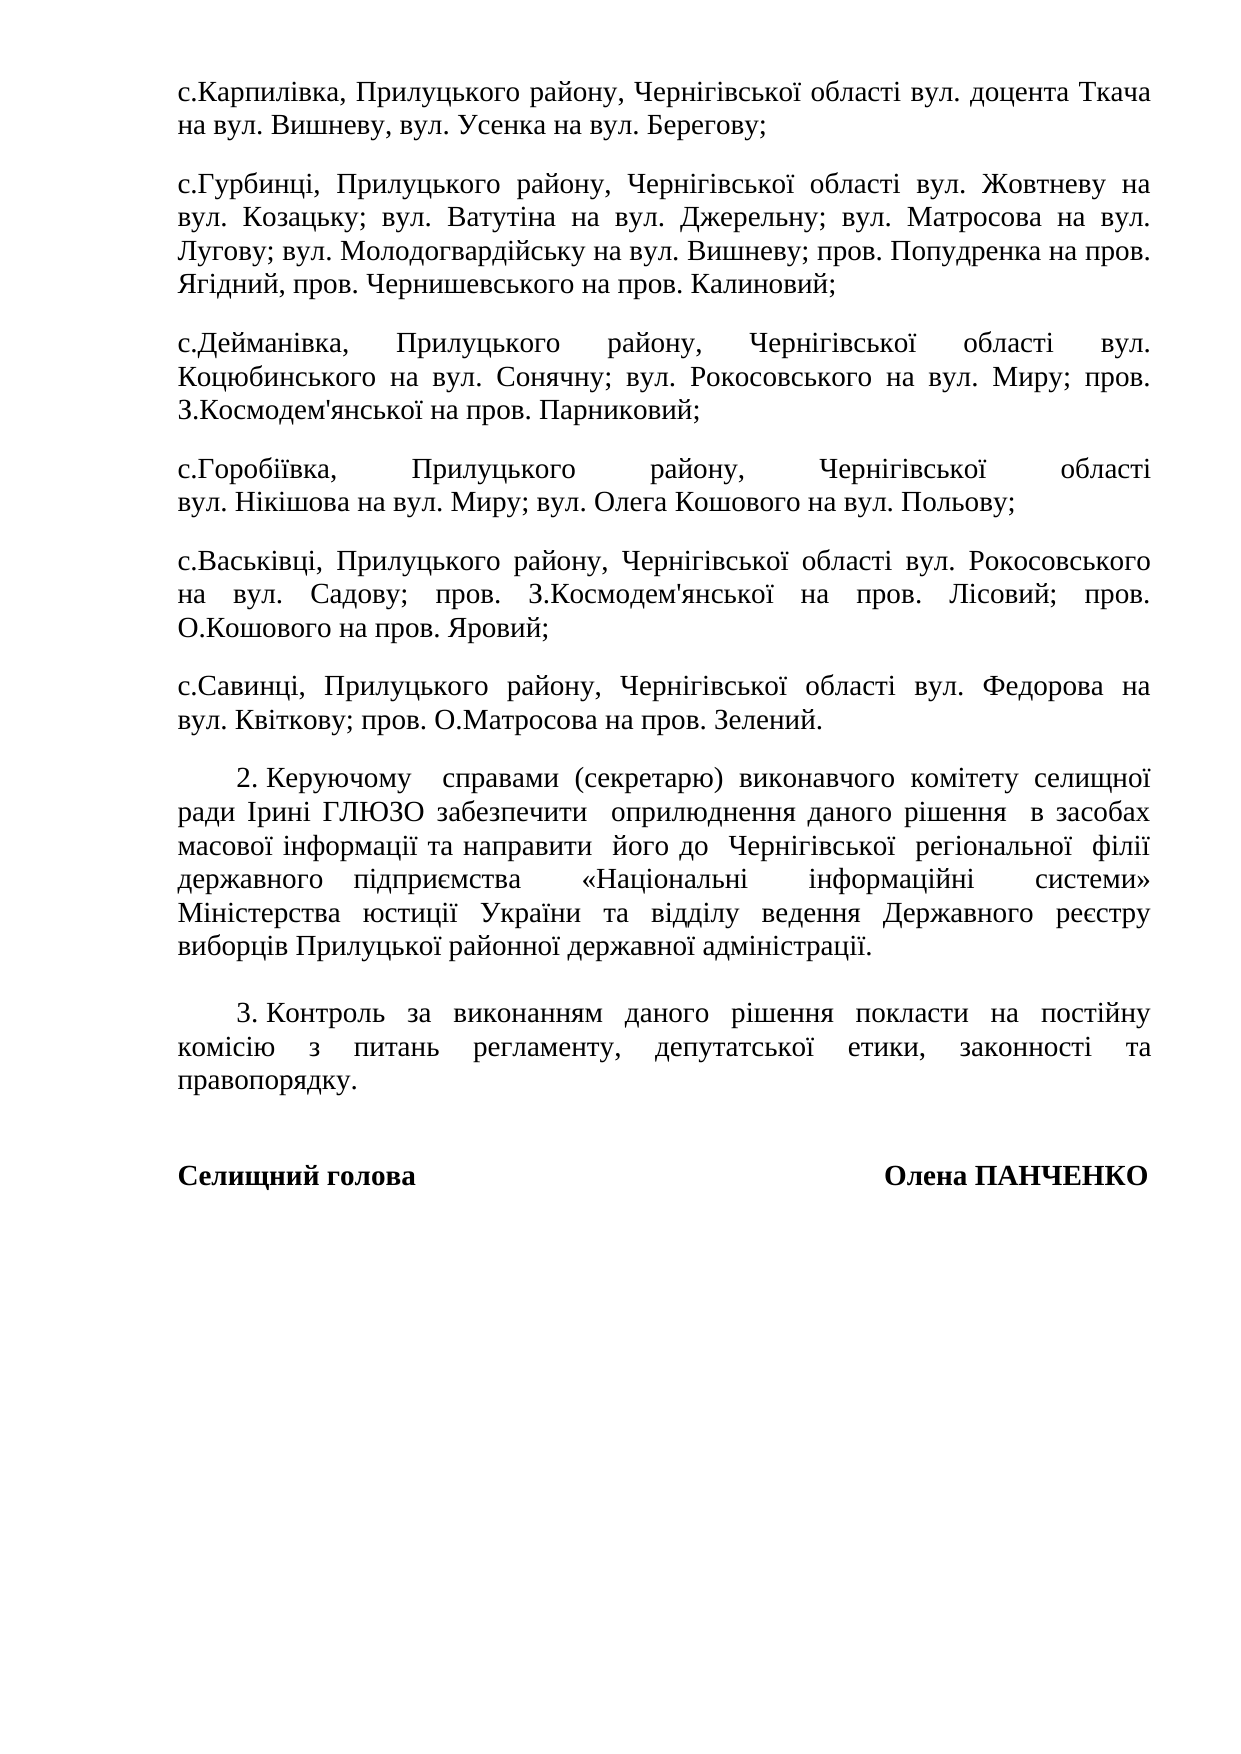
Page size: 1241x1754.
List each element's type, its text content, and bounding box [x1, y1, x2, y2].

subtitle с.Карпилівка, Прилуцького району, Чернігівської області вул. доцента Ткача на вул. Вишневу, вул. Усенка на вул. Берегову; [177, 74, 1152, 141]
text Селищний голова Олена ПАНЧЕНКО [177, 1158, 1152, 1192]
list Керуючому справами (секретарю) виконавчого комітету селищної ради Ірині ГЛЮЗО забезпечити оприлюднення даного рішення в засобах масової інформації та направити його до Чернігівської регіональної філії державного підприємства «Національні інформаційні системи» Міністерства юстиції України та відділу ведення Державного реєстру виборців Прилуцької районної державної адміністрації. [177, 761, 1152, 962]
text с.Горобіївка, Прилуцького району, Чернігівської області вул. Нікішова на вул. Миру; вул. Олега Кошового на вул. Польову; [177, 451, 1152, 518]
text с.Васьківці, Прилуцького району, Чернігівської області вул. Рокосовського на вул. Садову; пров. З.Космодем'янської на пров. Лісовий; пров. О.Кошового на пров. Яровий; [177, 543, 1152, 643]
text с.Гурбинці, Прилуцького району, Чернігівської області вул. Жовтневу на вул. Козацьку; вул. Ватутіна на вул. Джерельну; вул. Матросова на вул. Лугову; вул. Молодогвардійську на вул. Вишневу; пров. Попудренка на пров. Ягідний, пров. Чернишевського на пров. Калиновий; [177, 166, 1152, 300]
text с.Савинці, Прилуцького району, Чернігівської області вул. Федорова на вул. Квіткову; пров. О.Матросова на пров. Зелений. [177, 668, 1152, 736]
text с.Дейманівка, Прилуцького району, Чернігівської області вул. Коцюбинського на вул. Сонячну; вул. Рокосовського на вул. Миру; пров. З.Космодем'янської на пров. Парниковий; [177, 325, 1152, 426]
list Контроль за виконанням даного рішення покласти на постійну комісію з питань регламенту, депутатської етики, законності та правопорядку. [177, 995, 1152, 1096]
